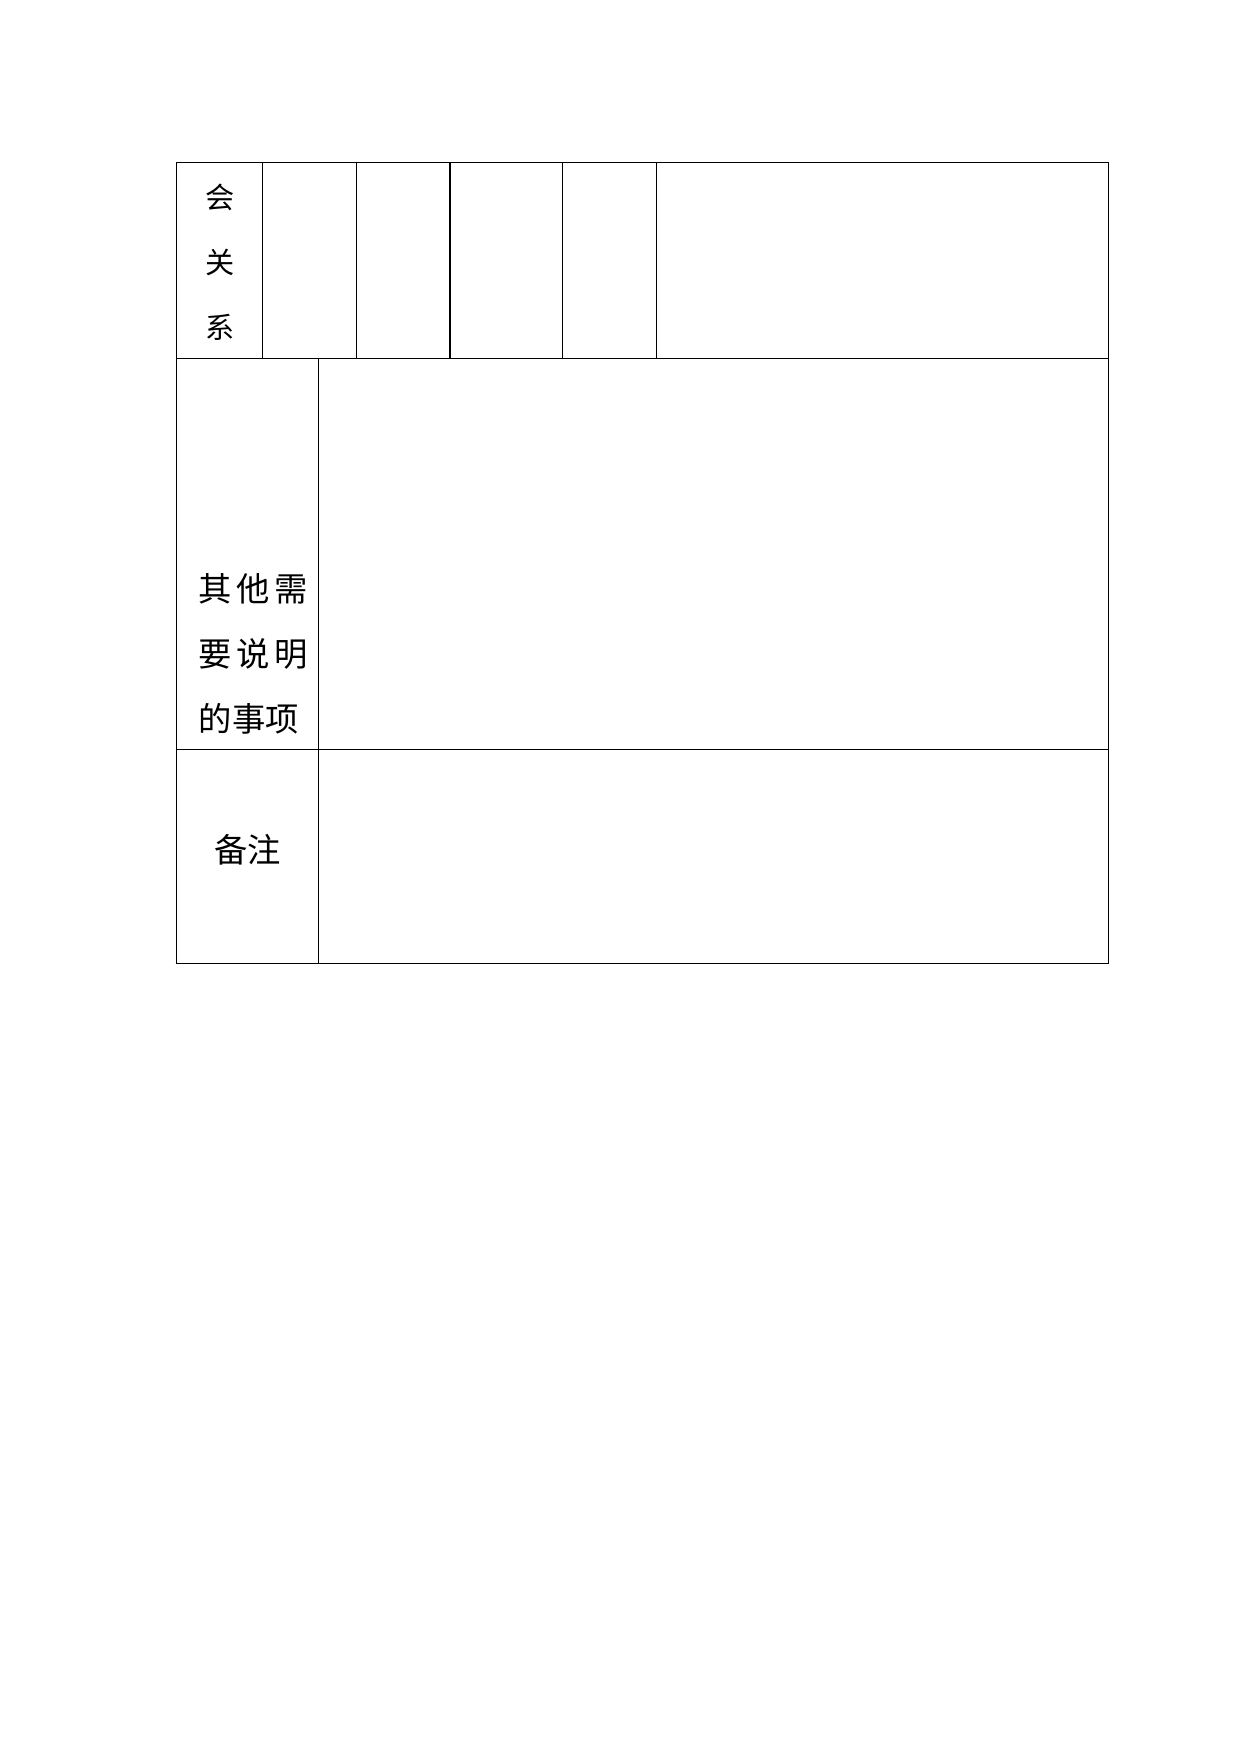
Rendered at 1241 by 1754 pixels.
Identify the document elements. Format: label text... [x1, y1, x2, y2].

table_cell 备注 [177, 750, 318, 963]
table_cell [451, 163, 562, 358]
table_cell [263, 163, 356, 358]
table_cell [319, 359, 1108, 749]
table_cell [657, 163, 1108, 358]
table_cell [357, 163, 449, 358]
table_cell [563, 163, 656, 358]
table_cell 其他需要说明的事项 [177, 359, 318, 749]
table_cell [319, 750, 1108, 963]
